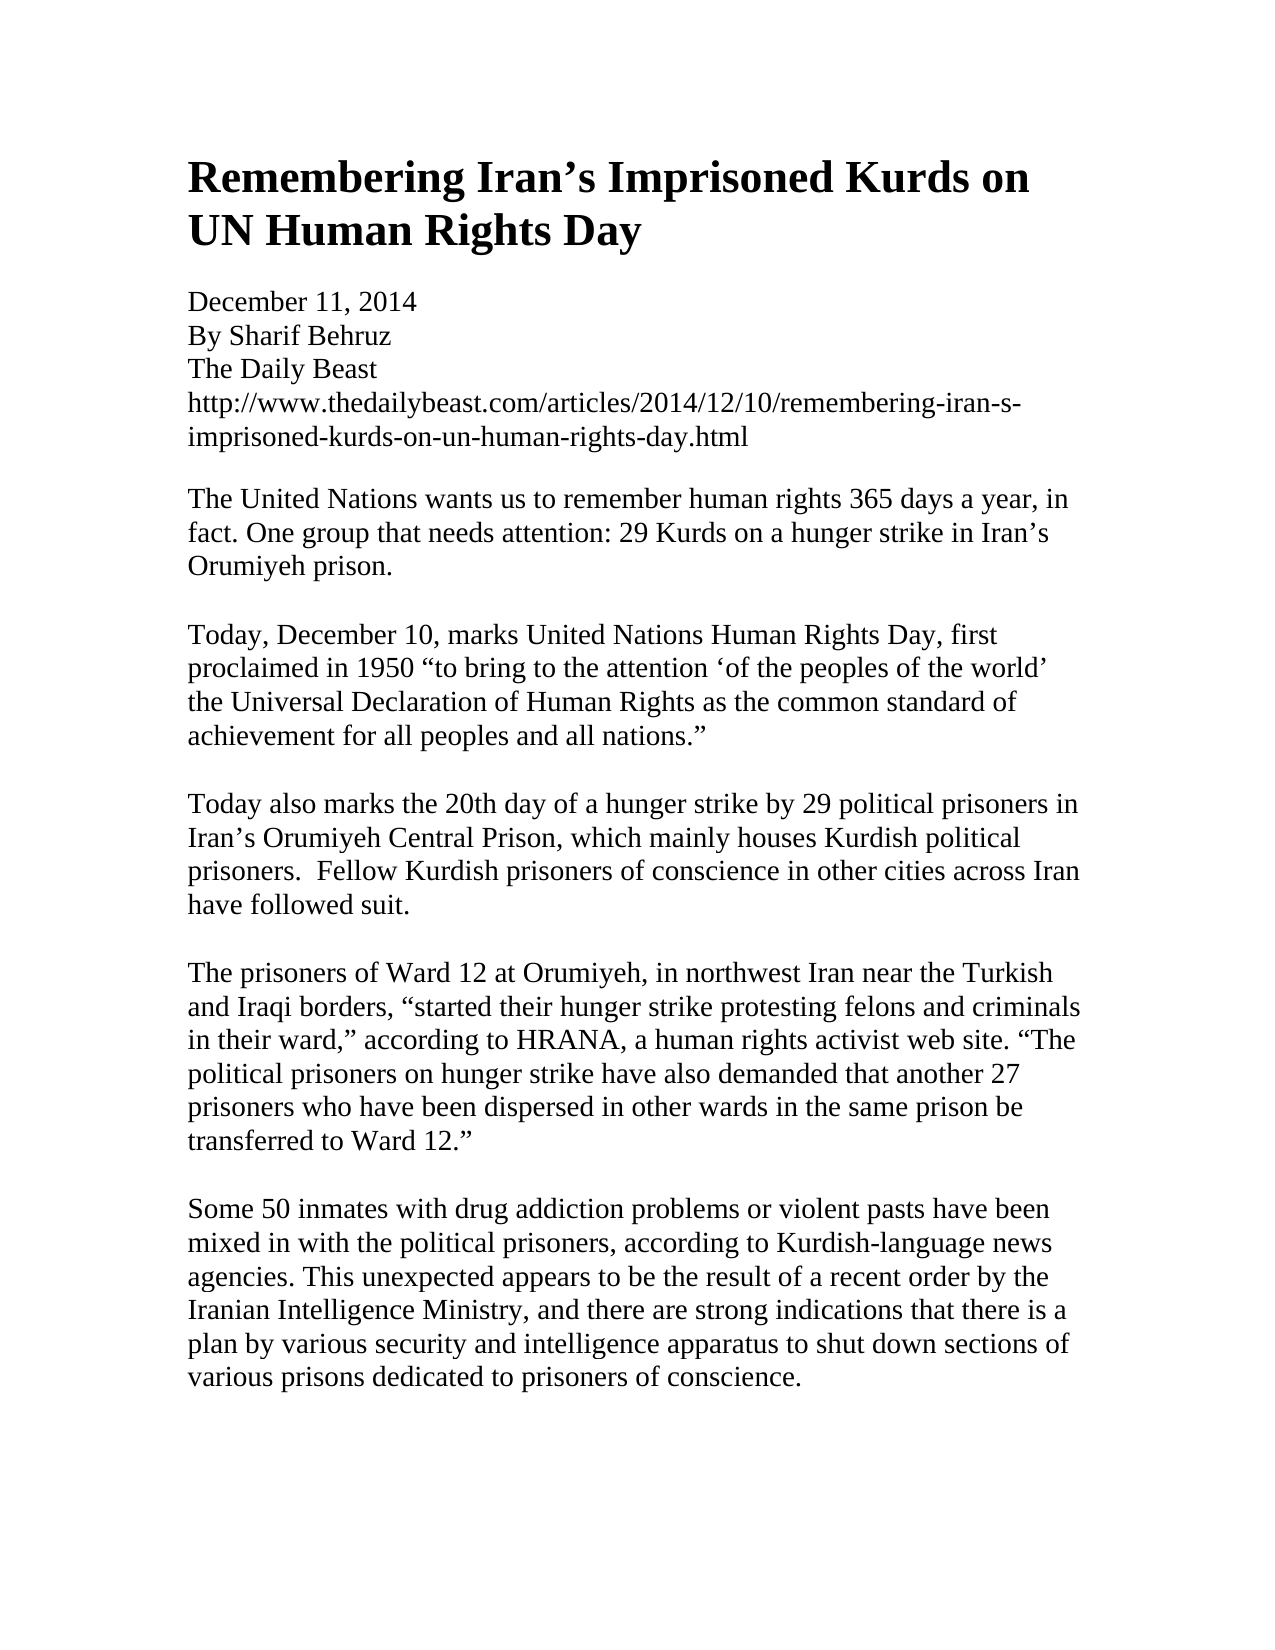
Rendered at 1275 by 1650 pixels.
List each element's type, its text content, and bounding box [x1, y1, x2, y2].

text http://www.thedailybeast.com/articles/2014/12/10/remembering-iran-s-imprisoned-kurds-on-un-human-rights-day.html [187, 385, 1087, 452]
subtitle December 11, 2014 [187, 284, 1087, 318]
subtitle Remembering Iran’s Imprisoned Kurds on UN Human Rights Day [187, 150, 1087, 255]
text Some 50 inmates with drug addiction problems or violent pasts have been mixed in with the political prisoners, according to Kurdish-language news agencies. This unexpected appears to be the result of a recent order by the Iranian Intelligence Ministry, and there are strong indications that there is a plan by various security and intelligence apparatus to shut down sections of various prisons dedicated to prisoners of conscience. [802, 1192, 1087, 1393]
subtitle By Sharif Behruz [187, 318, 1087, 352]
text Today also marks the 20th day of a hunger strike by 29 political prisoners in Iran’s Orumiyeh Central Prison, which mainly houses Kurdish political prisoners. Fellow Kurdish prisoners of conscience in other cities across Iran have followed suit. [410, 786, 1087, 920]
text Today, December 10, marks United Nations Human Rights Day, first proclaimed in 1950 “to bring to the attention ‘of the peoples of the world’ the Universal Declaration of Human Rights as the common standard of achievement for all peoples and all nations.” [707, 617, 1087, 751]
text The prisoners of Ward 12 at Orumiyeh, in northwest Iran near the Turkish and Iraqi borders, “started their hunger strike protesting felons and criminals in their ward,” according to HRANA, a human rights activist web site. “The political prisoners on hunger strike have also demanded that another 27 prisoners who have been dispersed in other wards in the same prison be transferred to Ward 12.” [187, 955, 1087, 1157]
text The United Nations wants us to remember human rights 365 days a year, in fact. One group that needs attention: 29 Kurds on a hunger strike in Iran’s Orumiyeh prison. [187, 481, 1087, 582]
text The Daily Beast [187, 352, 1087, 385]
